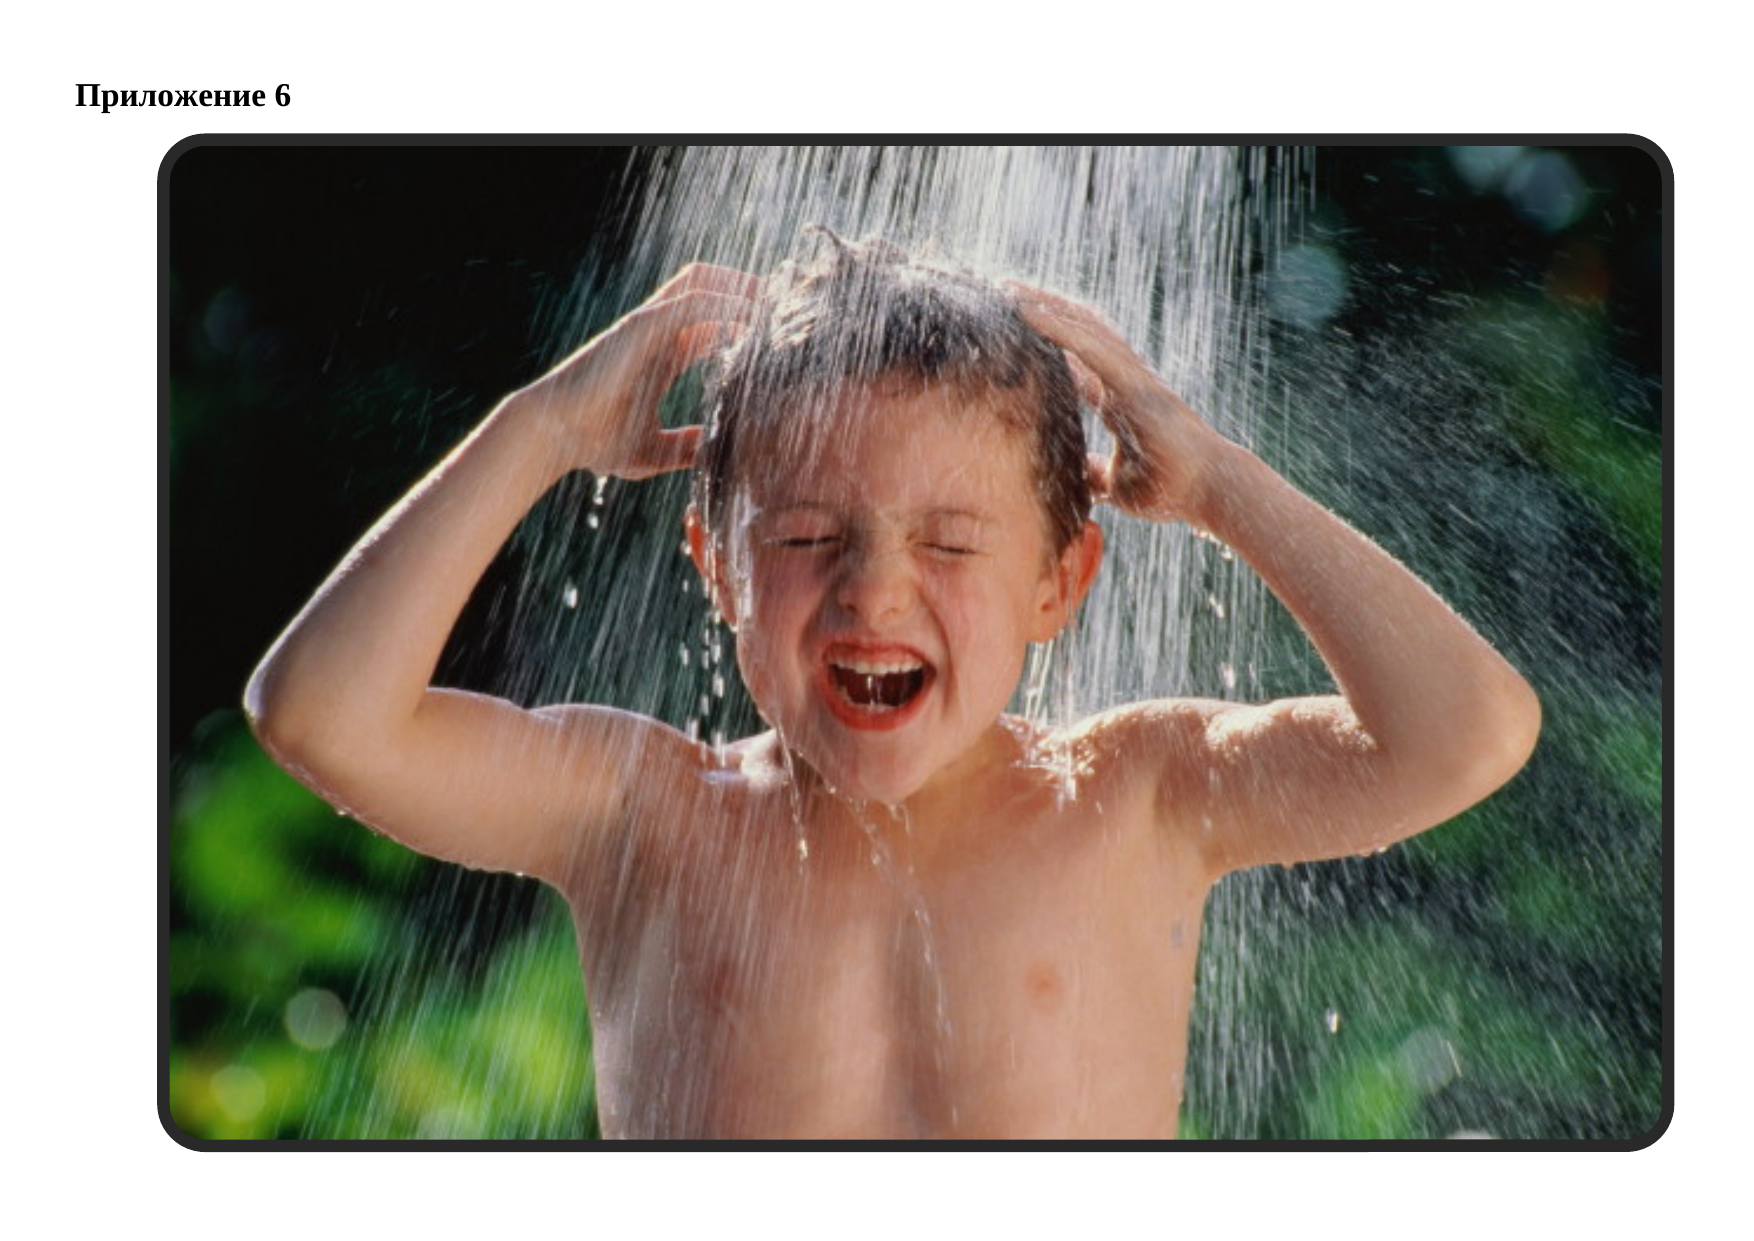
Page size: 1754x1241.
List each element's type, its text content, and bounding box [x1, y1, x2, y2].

picture [170, 146, 1661, 1139]
text Приложение 6 [75, 75, 1679, 113]
